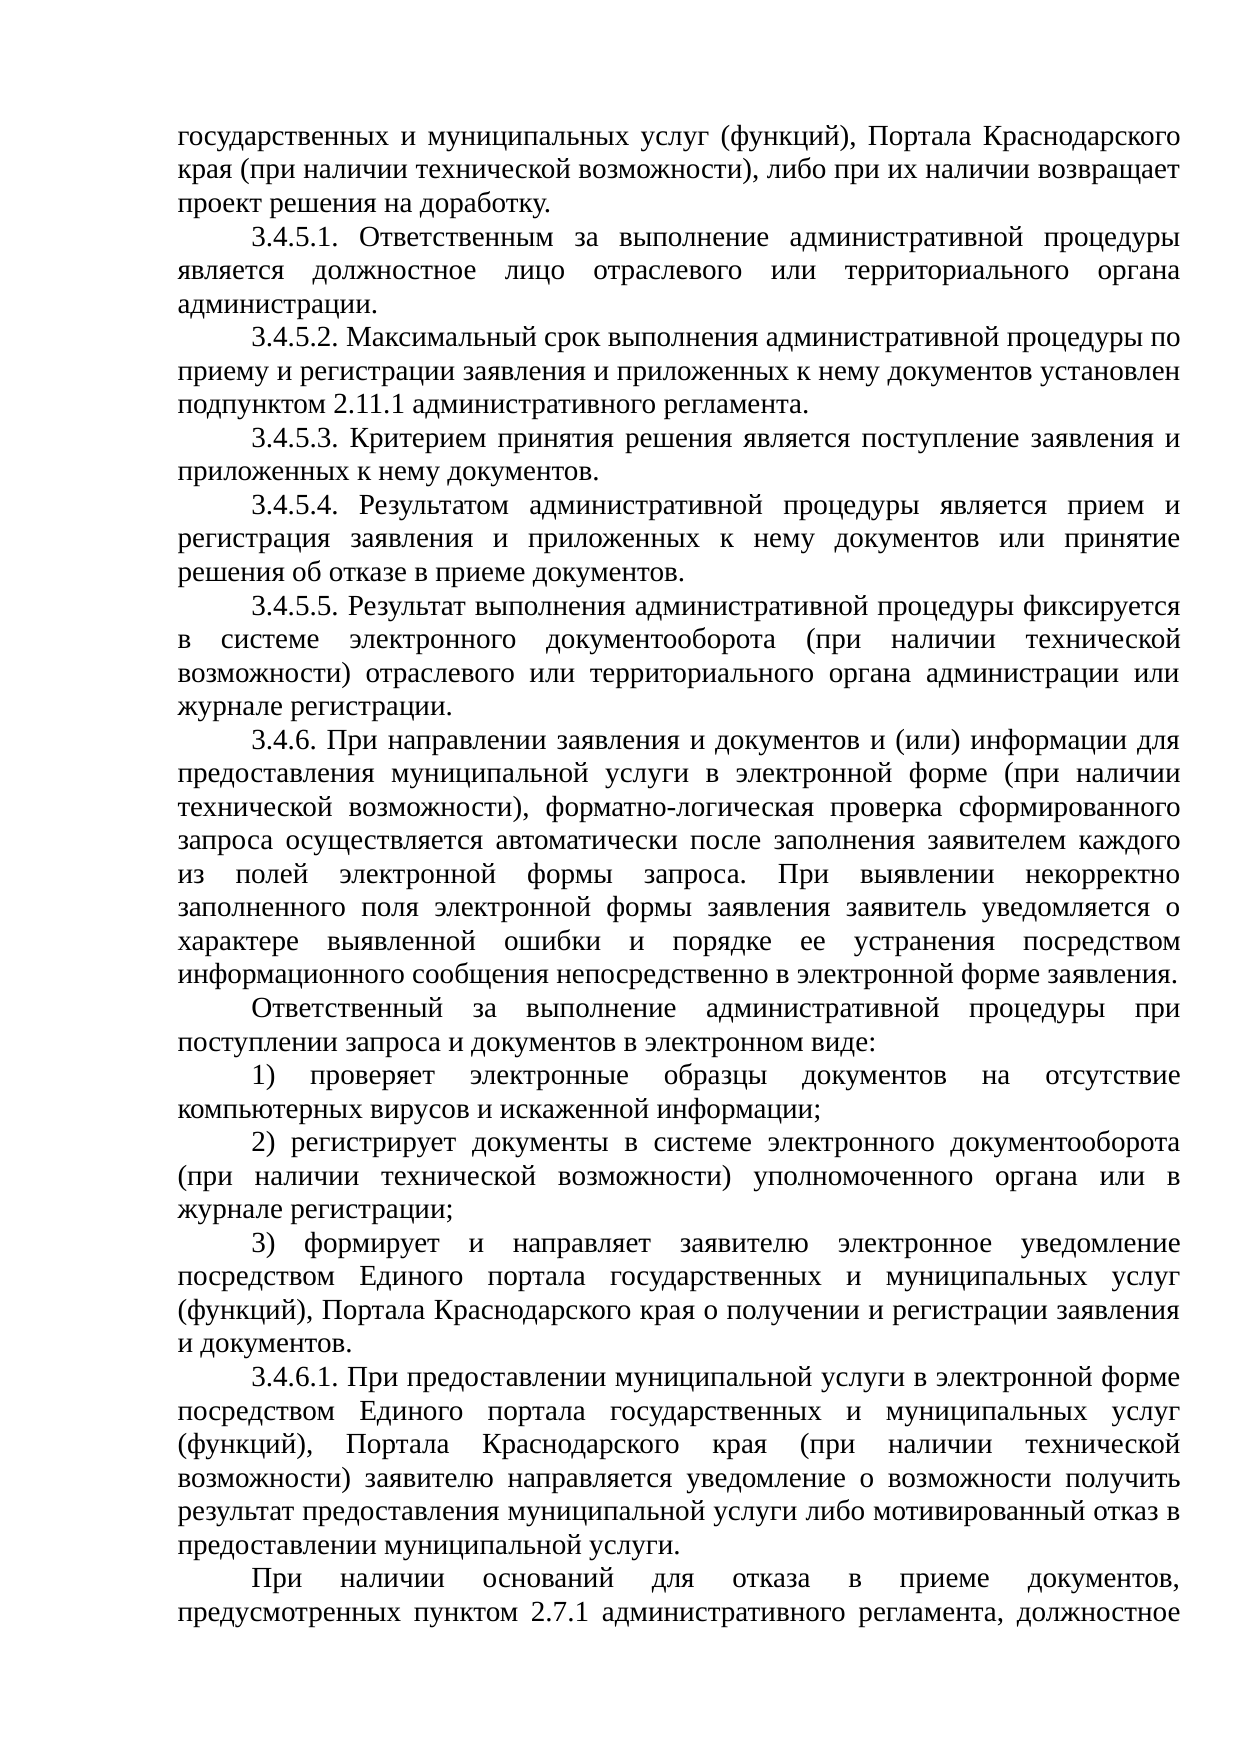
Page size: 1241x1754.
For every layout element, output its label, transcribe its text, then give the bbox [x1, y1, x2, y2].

text 3) формирует и направляет заявителю электронное уведомление посредством Единого портала государственных и муниципальных услуг (функций), Портала Краснодарского края о получении и регистрации заявления и документов. [177, 1225, 1181, 1359]
text 3.4.5.2. Максимальный срок выполнения административной процедуры по приему и регистрации заявления и приложенных к нему документов установлен подпунктом 2.11.1 административного регламента. [177, 319, 1181, 420]
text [177, 1560, 1181, 1627]
text 3.4.5.3. Критерием принятия решения является поступление заявления и приложенных к нему документов. [177, 420, 1181, 487]
text Ответственный за выполнение административной процедуры при поступлении запроса и документов в электронном виде: [177, 990, 1181, 1057]
text 1) проверяет электронные образцы документов на отсутствие компьютерных вирусов и искаженной информации; [177, 1057, 1181, 1124]
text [177, 118, 1181, 219]
text 3.4.5.1. Ответственным за выполнение административной процедуры является должностное лицо отраслевого или территориального органа администрации. [177, 219, 1181, 319]
text 3.4.5.5. Результат выполнения административной процедуры фиксируется в системе электронного документооборота (при наличии технической возможности) отраслевого или территориального органа администрации или [177, 588, 1181, 688]
text 3.4.6.1. При предоставлении муниципальной услуги в электронной форме посредством Единого портала государственных и муниципальных услуг (функций), Портала Краснодарского края (при наличии технической возможности) заявителю направляется уведомление о возможности получить результат предоставления муниципальной услуги либо мотивированный отказ в предоставлении муниципальной услуги. [177, 1359, 1181, 1560]
text журнале регистрации. [177, 688, 1181, 722]
text 2) регистрирует документы в системе электронного документооборота (при наличии технической возможности) уполномоченного органа или в журнале регистрации; [177, 1124, 1181, 1225]
text 3.4.5.4. Результатом административной процедуры является прием и регистрация заявления и приложенных к нему документов или принятие решения об отказе в приеме документов. [177, 487, 1181, 588]
text 3.4.6. При направлении заявления и документов и (или) информации для предоставления муниципальной услуги в электронной форме (при наличии технической возможности), форматно-логическая проверка сформированного запроса осуществляется автоматически после заполнения заявителем каждого из полей электронной формы запроса. При выявлении некорректно заполненного поля электронной формы заявления заявитель уведомляется о характере выявленной ошибки и порядке ее устранения посредством информационного сообщения непосредственно в электронной форме заявления. [177, 722, 1181, 990]
